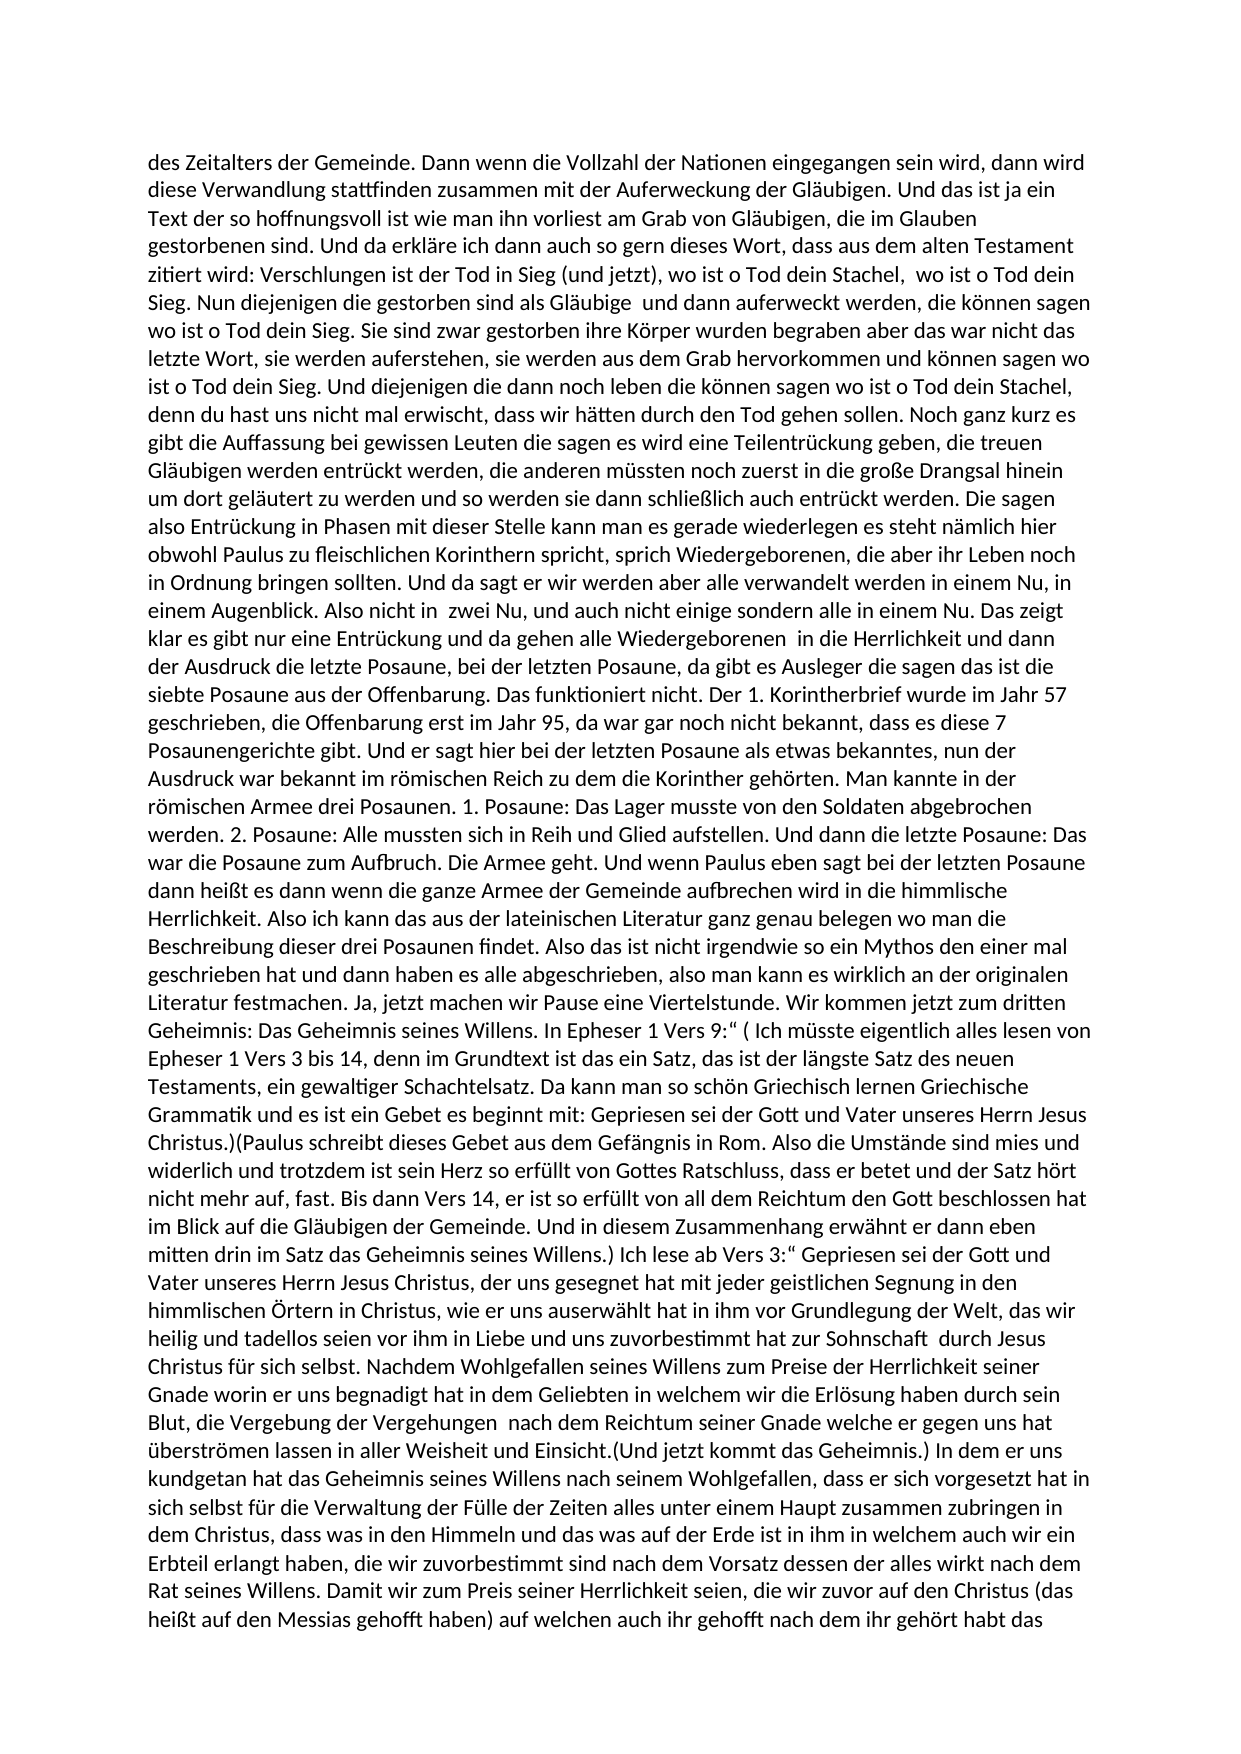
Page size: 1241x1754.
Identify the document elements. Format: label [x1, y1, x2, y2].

text [148, 148, 1093, 1633]
